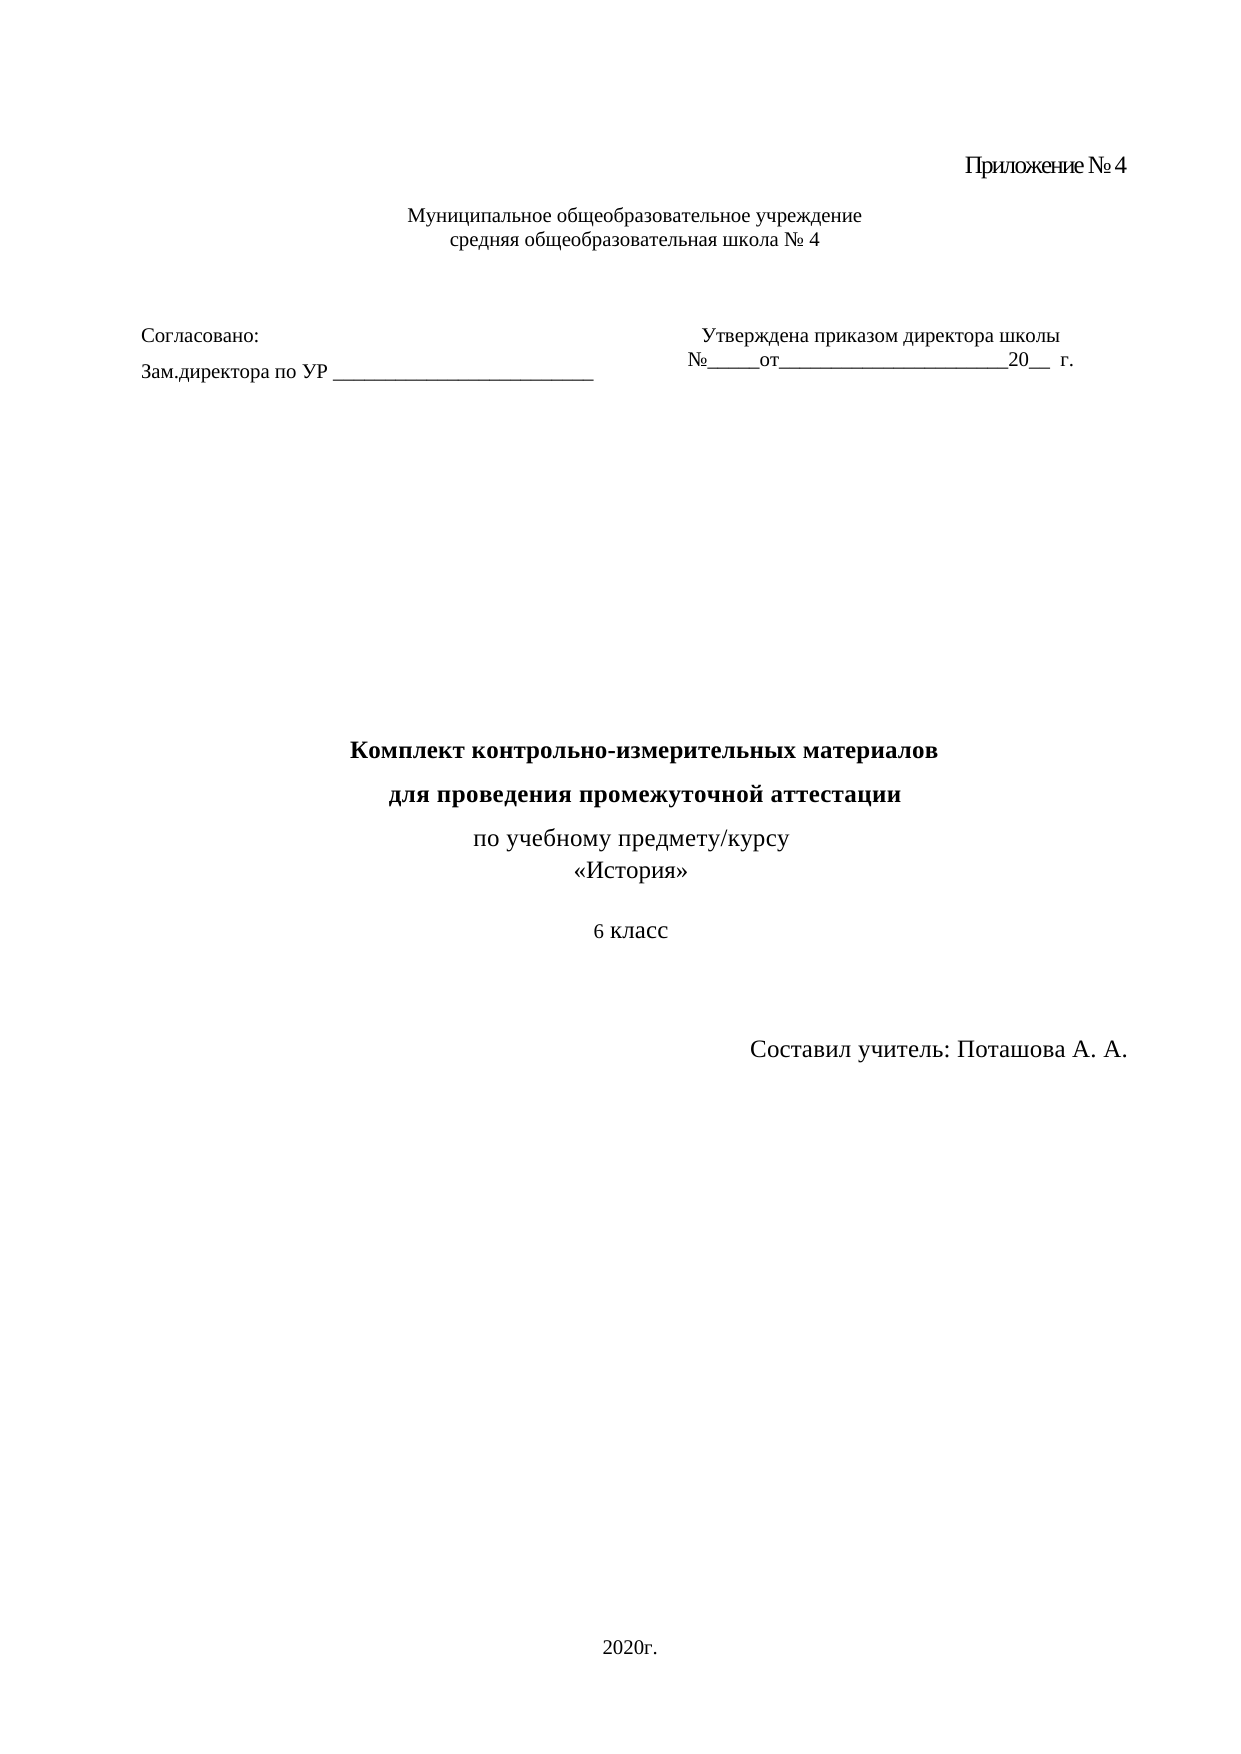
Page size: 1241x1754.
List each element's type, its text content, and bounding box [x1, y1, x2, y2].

table_header Утверждена приказом директора школы №_____от______________________20__ г. [621, 323, 1140, 407]
text 2020г. [536, 1630, 724, 1660]
text Комплект контрольно-измерительных материалов для проведения промежуточной аттестации [350, 724, 972, 812]
text «История» [141, 856, 1121, 884]
table_header Согласовано: Зам.директора по УР _________________________ [130, 323, 621, 407]
text 6 класс [141, 915, 1121, 944]
text по учебному предмету/курсу [141, 812, 1122, 856]
text Составил учитель: Поташова А. А. [141, 1034, 1128, 1062]
text Муниципальное общеобразовательное учреждение [141, 203, 1128, 227]
text Приложение № 4 [141, 150, 1128, 179]
text средняя общеобразовательная школа № 4 [141, 227, 1128, 251]
